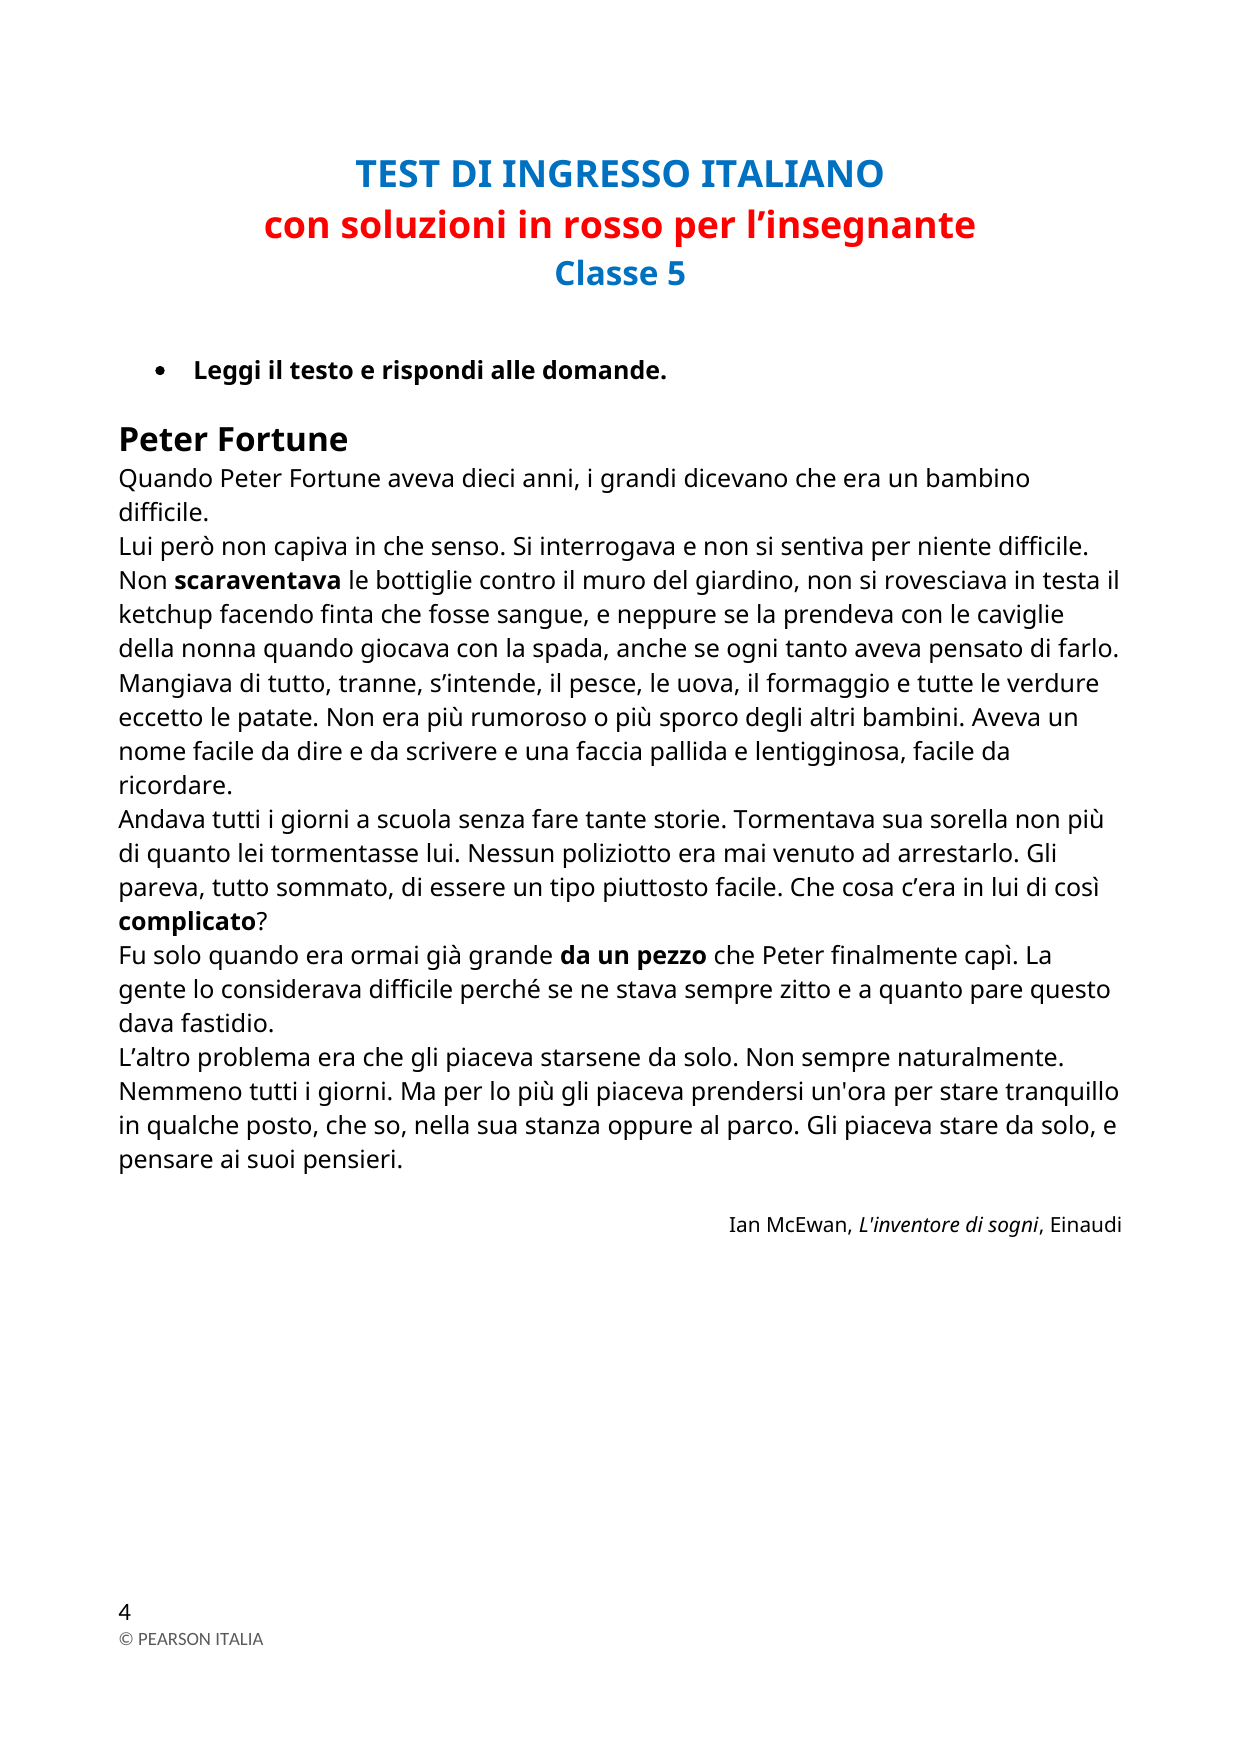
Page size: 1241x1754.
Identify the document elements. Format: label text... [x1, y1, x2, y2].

text Mangiava di tutto, tranne, s’intende, il pesce, le uova, il formaggio e tutte le verdure eccetto le patate. Non era più rumoroso o più sporco degli altri bambini. Aveva un nome facile da dire e da scrivere e una faccia pallida e lentigginosa, facile da ricordare. [118, 665, 1122, 801]
list Leggi il testo e rispondi alle domande. [156, 353, 1122, 387]
text L’altro problema era che gli piaceva starsene da solo. Non sempre naturalmente. Nemmeno tutti i giorni. Ma per lo più gli piaceva prendersi un'ora per stare tranquillo in qualche posto, che so, nella sua stanza oppure al parco. Gli piaceva stare da solo, e pensare ai suoi pensieri. [118, 1040, 1122, 1176]
text Peter Fortune [118, 415, 1122, 461]
text Ian McEwan, L'inventore di sogni, Einaudi [192, 1210, 1122, 1239]
text Andava tutti i giorni a scuola senza fare tante storie. Tormentava sua sorella non più di quanto lei tormentasse lui. Nessun poliziotto era mai venuto ad arrestarlo. Gli pareva, tutto sommato, di essere un tipo piuttosto facile. Che cosa c’era in lui di così complicato? [118, 801, 1122, 938]
text Lui però non capiva in che senso. Si interrogava e non si sentiva per niente difficile. Non scaraventava le bottiglie contro il muro del giardino, non si rovesciava in testa il ketchup facendo finta che fosse sangue, e neppure se la prendeva con le caviglie della nonna quando giocava con la spada, anche se ogni tanto aveva pensato di farlo. [118, 529, 1122, 665]
text Classe 5 [118, 250, 1122, 295]
text Fu solo quando era ormai già grande da un pezzo che Peter finalmente capì. La gente lo considerava difficile perché se ne stava sempre zitto e a quanto pare questo dava fastidio. [118, 938, 1122, 1040]
text TEST DI INGRESSO ITALIANO [118, 148, 1122, 199]
text Quando Peter Fortune aveva dieci anni, i grandi dicevano che era un bambino difficile. [118, 461, 1122, 529]
text con soluzioni in rosso per l’insegnante [118, 199, 1122, 250]
